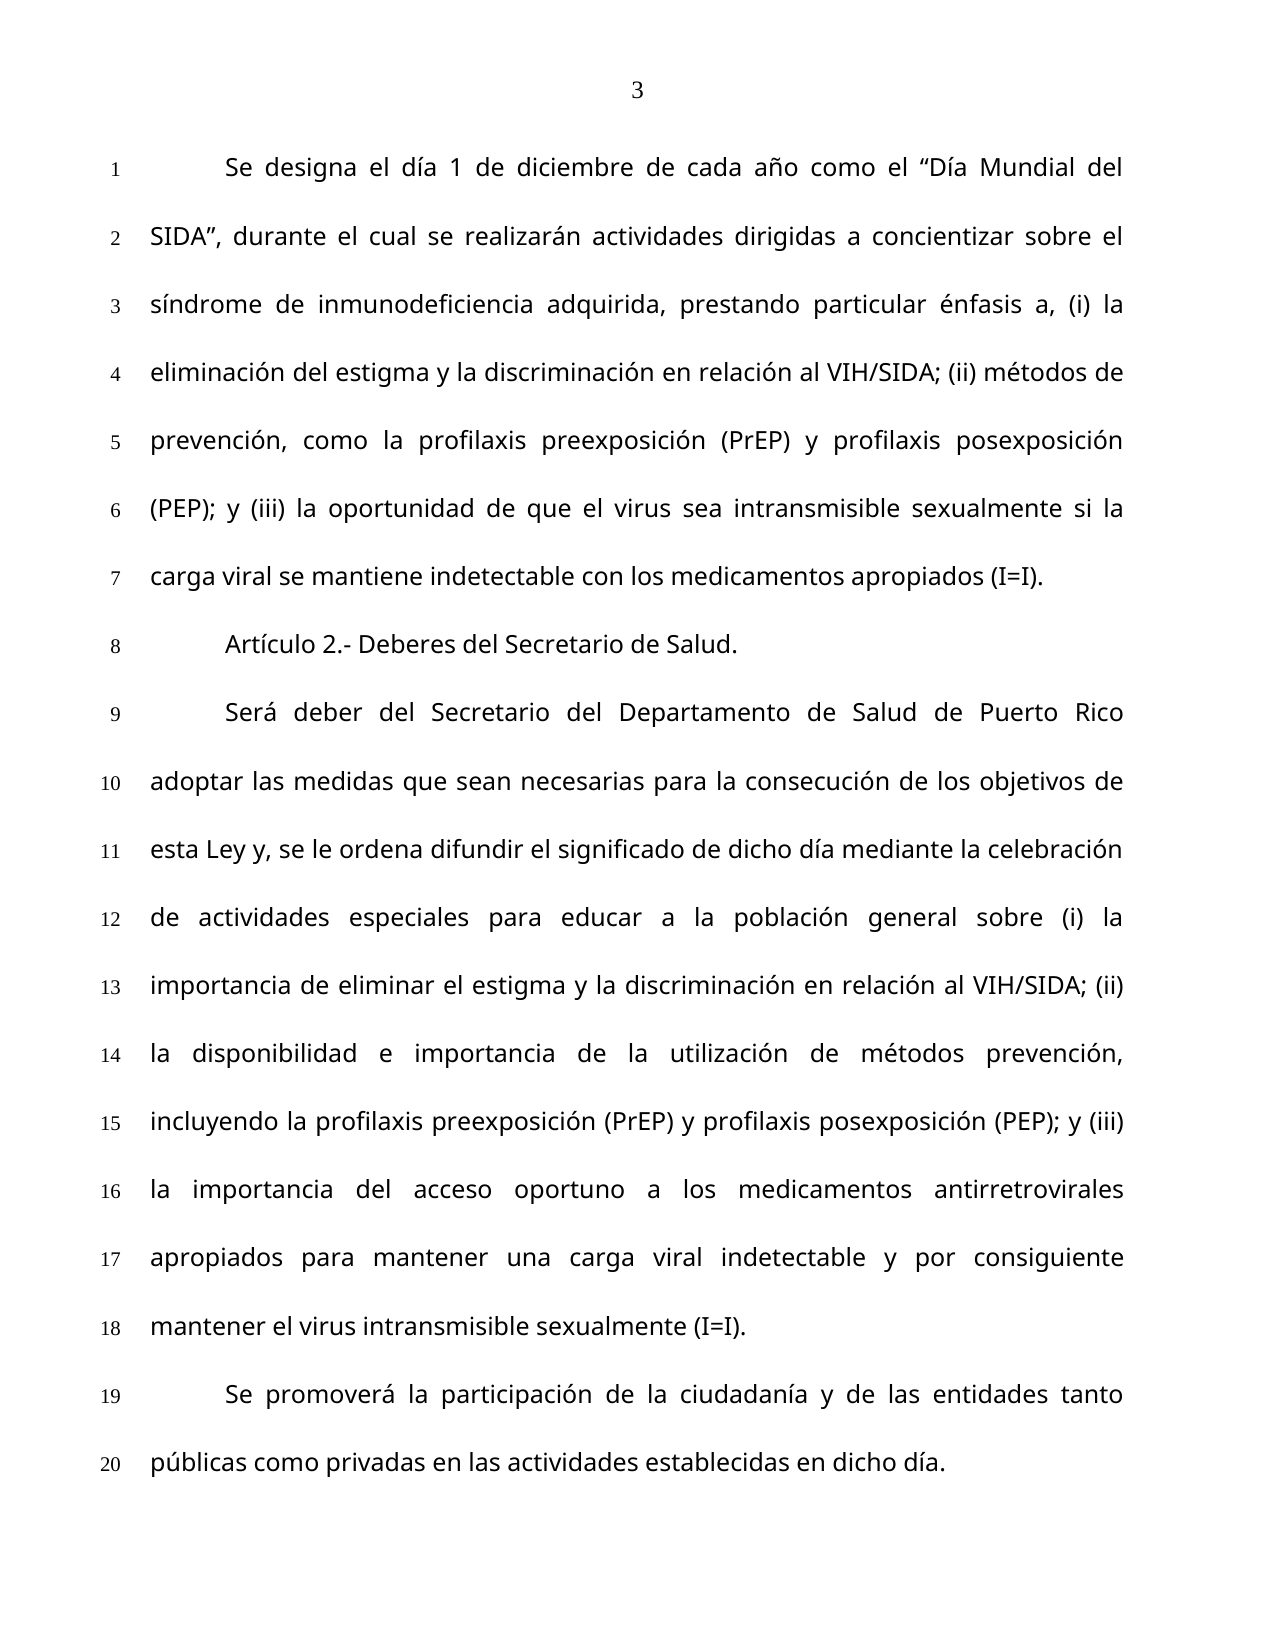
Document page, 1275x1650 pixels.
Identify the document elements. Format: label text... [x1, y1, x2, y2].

text Artículo 2.- Deberes del Secretario de Salud. [150, 627, 1125, 661]
text Será deber del Secretario del Departamento de Salud de Puerto Rico adoptar las medidas que sean necesarias para la consecución de los objetivos de esta Ley y, se le ordena difundir el significado de dicho día mediante la celebración de actividades especiales para educar a la población general sobre (i) la importancia de eliminar el estigma y la discriminación en relación al VIH/SIDA; (ii) la disponibilidad e importancia de la utilización de métodos prevención, incluyendo la profilaxis preexposición (PrEP) y profilaxis posexposición (PEP); y (iii) la importancia del acceso oportuno a los medicamentos antirretrovirales apropiados para mantener una carga viral indetectable y por consiguiente mantener el virus intransmisible sexualmente (I=I). [150, 695, 1125, 1342]
text Se promoverá la participación de la ciudadanía y de las entidades tanto públicas como privadas en las actividades establecidas en dicho día. [150, 1376, 1125, 1478]
text Se designa el día 1 de diciembre de cada año como el “Día Mundial del SIDA”, durante el cual se realizarán actividades dirigidas a concientizar sobre el síndrome de inmunodeficiencia adquirida, prestando particular énfasis a, (i) la eliminación del estigma y la discriminación en relación al VIH/SIDA; (ii) métodos de prevención, como la profilaxis preexposición (PrEP) y profilaxis posexposición (PEP); y (iii) la oportunidad de que el virus sea intransmisible sexualmente si la carga viral se mantiene indetectable con los medicamentos apropiados (I=I). [150, 150, 1125, 593]
